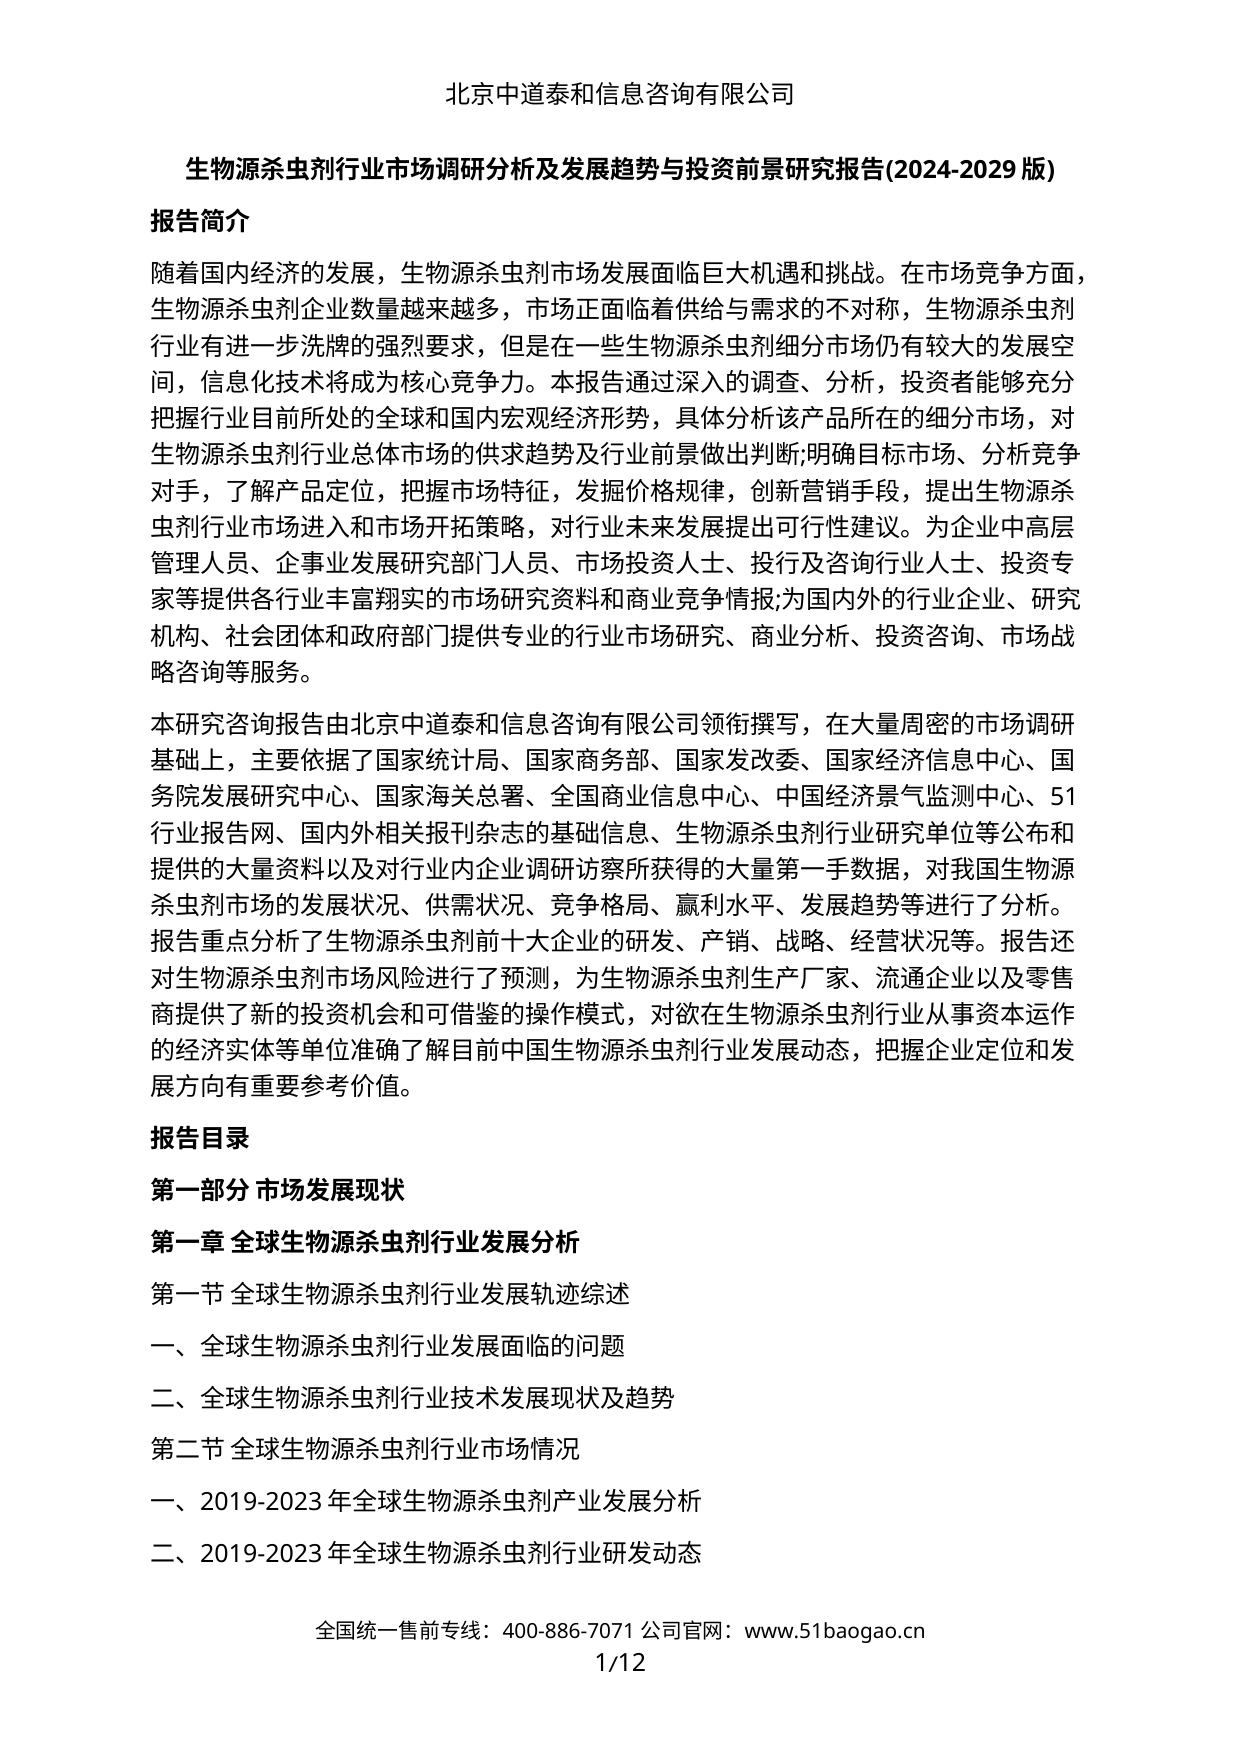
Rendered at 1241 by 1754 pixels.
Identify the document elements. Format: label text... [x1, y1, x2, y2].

text 一、全球生物源杀虫剂行业发展面临的问题 [150, 1326, 1090, 1362]
text 第一节 全球生物源杀虫剂行业发展轨迹综述 [150, 1274, 1090, 1311]
text 第一部分 市场发展现状 [150, 1171, 1090, 1207]
text 本研究咨询报告由北京中道泰和信息咨询有限公司领衔撰写，在大量周密的市场调研基础上，主要依据了国家统计局、国家商务部、国家发改委、国家经济信息中心、国务院发展研究中心、国家海关总署、全国商业信息中心、中国经济景气监测中心、51行业报告网、国内外相关报刊杂志的基础信息、生物源杀虫剂行业研究单位等公布和提供的大量资料以及对行业内企业调研访察所获得的大量第一手数据，对我国生物源杀虫剂市场的发展状况、供需状况、竞争格局、赢利水平、发展趋势等进行了分析。报告重点分析了生物源杀虫剂前十大企业的研发、产销、战略、经营状况等。报告还对生物源杀虫剂市场风险进行了预测，为生物源杀虫剂生产厂家、流通企业以及零售商提供了新的投资机会和可借鉴的操作模式，对欲在生物源杀虫剂行业从事资本运作的经济实体等单位准确了解目前中国生物源杀虫剂行业发展动态，把握企业定位和发展方向有重要参考价值。 [150, 704, 1090, 1103]
text 第二节 全球生物源杀虫剂行业市场情况 [150, 1430, 1090, 1466]
text 随着国内经济的发展，生物源杀虫剂市场发展面临巨大机遇和挑战。在市场竞争方面，生物源杀虫剂企业数量越来越多，市场正面临着供给与需求的不对称，生物源杀虫剂行业有进一步洗牌的强烈要求，但是在一些生物源杀虫剂细分市场仍有较大的发展空间，信息化技术将成为核心竞争力。本报告通过深入的调查、分析，投资者能够充分把握行业目前所处的全球和国内宏观经济形势，具体分析该产品所在的细分市场，对生物源杀虫剂行业总体市场的供求趋势及行业前景做出判断;明确目标市场、分析竞争对手，了解产品定位，把握市场特征，发掘价格规律，创新营销手段，提出生物源杀虫剂行业市场进入和市场开拓策略，对行业未来发展提出可行性建议。为企业中高层管理人员、企事业发展研究部门人员、市场投资人士、投行及咨询行业人士、投资专家等提供各行业丰富翔实的市场研究资料和商业竞争情报;为国内外的行业企业、研究机构、社会团体和政府部门提供专业的行业市场研究、商业分析、投资咨询、市场战略咨询等服务。 [150, 254, 1090, 689]
text 报告目录 [150, 1119, 1090, 1155]
text 第一章 全球生物源杀虫剂行业发展分析 [150, 1222, 1090, 1259]
text 生物源杀虫剂行业市场调研分析及发展趋势与投资前景研究报告(2024-2029版) [150, 150, 1090, 186]
text 报告简介 [150, 202, 1090, 238]
text 一、2019-2023年全球生物源杀虫剂产业发展分析 [150, 1482, 1090, 1518]
text 二、全球生物源杀虫剂行业技术发展现状及趋势 [150, 1378, 1090, 1414]
text 二、2019-2023年全球生物源杀虫剂行业研发动态 [150, 1534, 1090, 1570]
